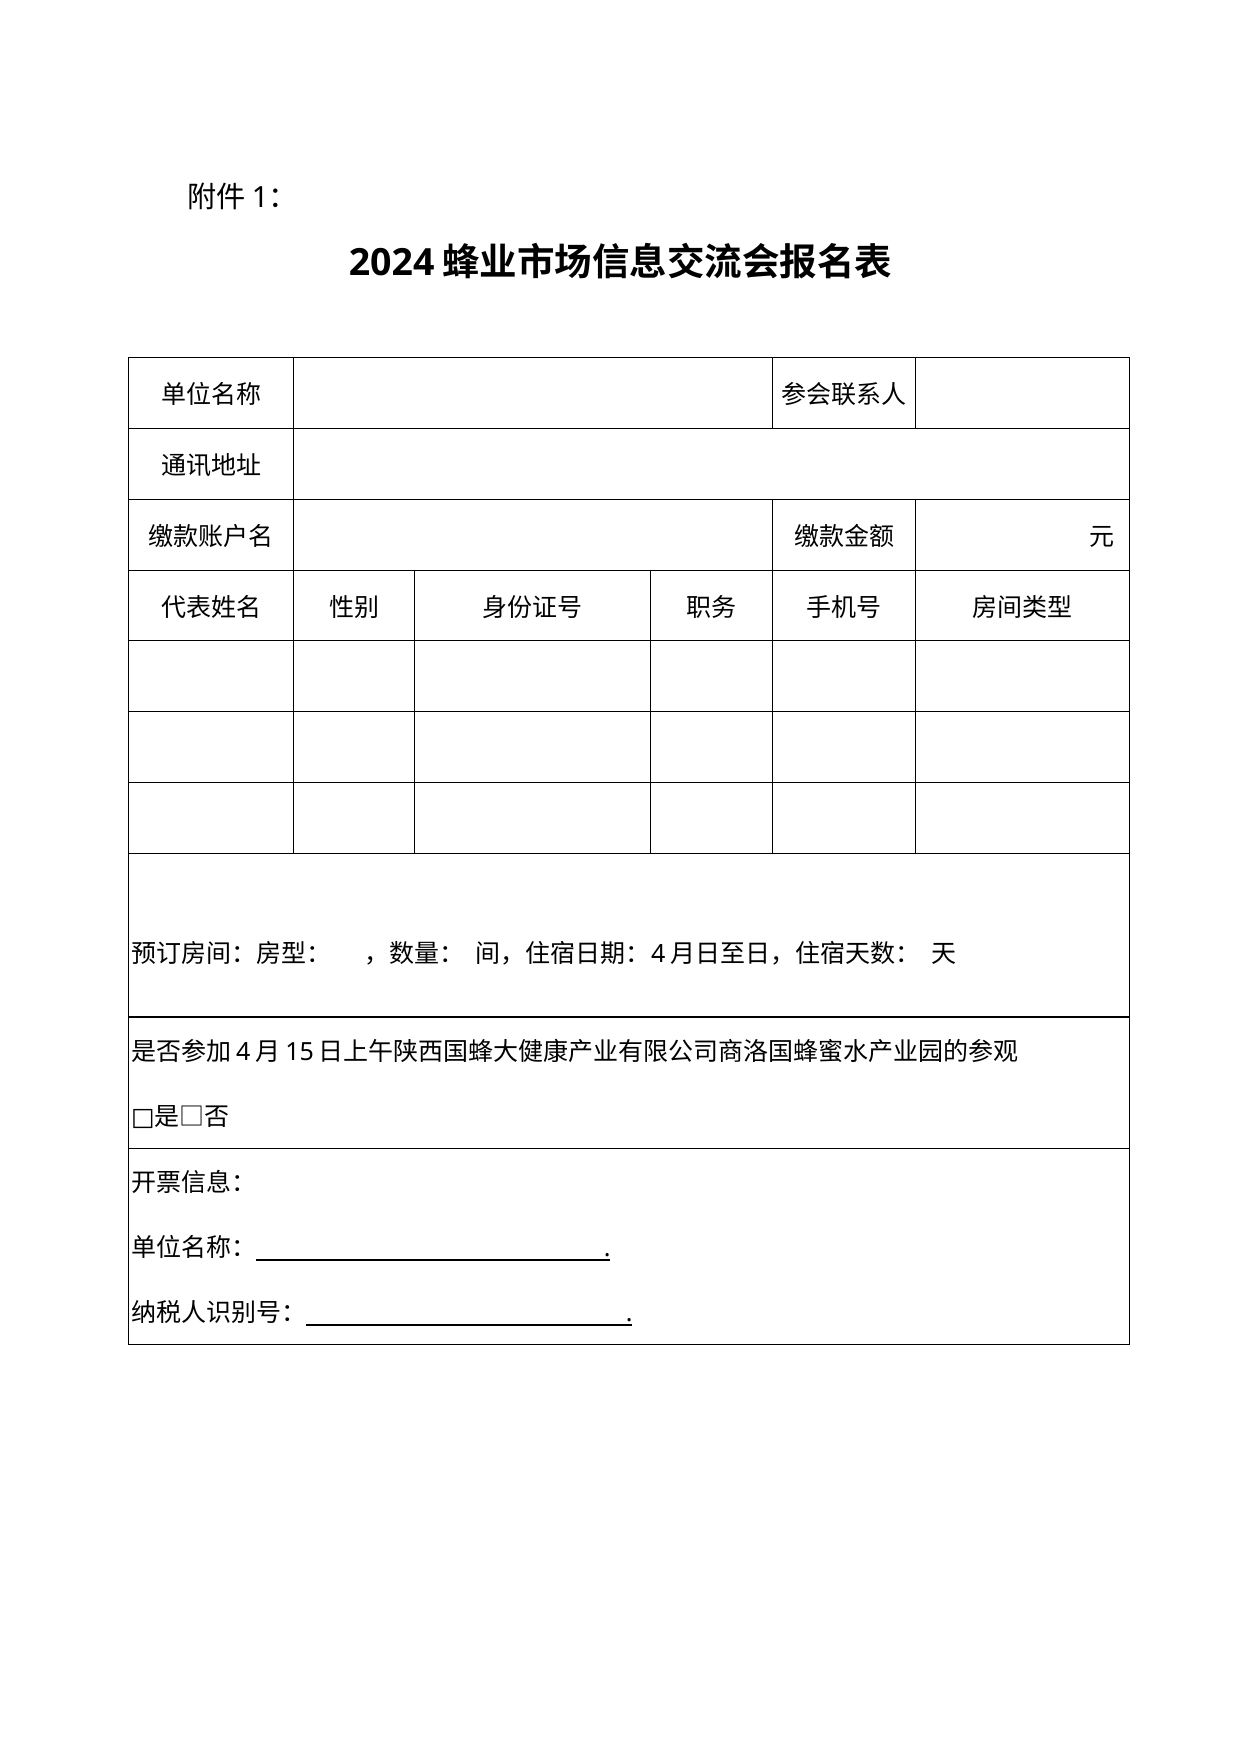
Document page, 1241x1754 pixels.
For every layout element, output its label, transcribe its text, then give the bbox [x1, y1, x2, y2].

table_cell [294, 429, 1129, 499]
table_cell 是否参加4月15日上午陕西国蜂大健康产业有限公司商洛国蜂蜜水产业园的参观 □是□否 [129, 1018, 1129, 1147]
table_cell [294, 500, 772, 569]
table_cell [651, 783, 772, 853]
table_cell 通讯地址 [129, 429, 293, 499]
table_cell [916, 641, 1129, 711]
table_cell 元 [916, 500, 1129, 569]
table_cell 缴款金额 [773, 500, 915, 569]
table_cell 身份证号 [415, 571, 650, 640]
table_cell [294, 641, 414, 711]
table_cell 开票信息： 单位名称： . 纳税人识别号： . [129, 1149, 1129, 1343]
table_cell 手机号 [773, 571, 915, 640]
table_cell [294, 783, 414, 853]
table_cell [129, 783, 293, 853]
table_cell [129, 641, 293, 711]
table_cell [651, 641, 772, 711]
table_cell [415, 641, 650, 711]
table_cell [129, 712, 293, 782]
table_header 参会联系人 [773, 358, 915, 428]
table_cell [773, 712, 915, 782]
table_cell [773, 783, 915, 853]
table_cell [651, 712, 772, 782]
text 2024蜂业市场信息交流会报名表 [187, 227, 1053, 292]
table_cell [916, 783, 1129, 853]
table_cell [415, 712, 650, 782]
table_cell 房间类型 [916, 571, 1129, 640]
table_cell 缴款账户名 [129, 500, 293, 569]
table_cell 职务 [651, 571, 772, 640]
table_header 单位名称 [129, 358, 293, 428]
table_cell [773, 641, 915, 711]
table_cell [415, 783, 650, 853]
table_header [916, 358, 1129, 428]
table_cell [916, 712, 1129, 782]
table_header [294, 358, 772, 428]
table_cell [294, 712, 414, 782]
table_cell 预订房间：房型： ，数量： 间，住宿日期：4月日至日，住宿天数： 天 [129, 854, 1129, 1016]
table_cell 代表姓名 [129, 571, 293, 640]
table_cell 性别 [294, 571, 414, 640]
text 附件1： [187, 162, 1053, 227]
